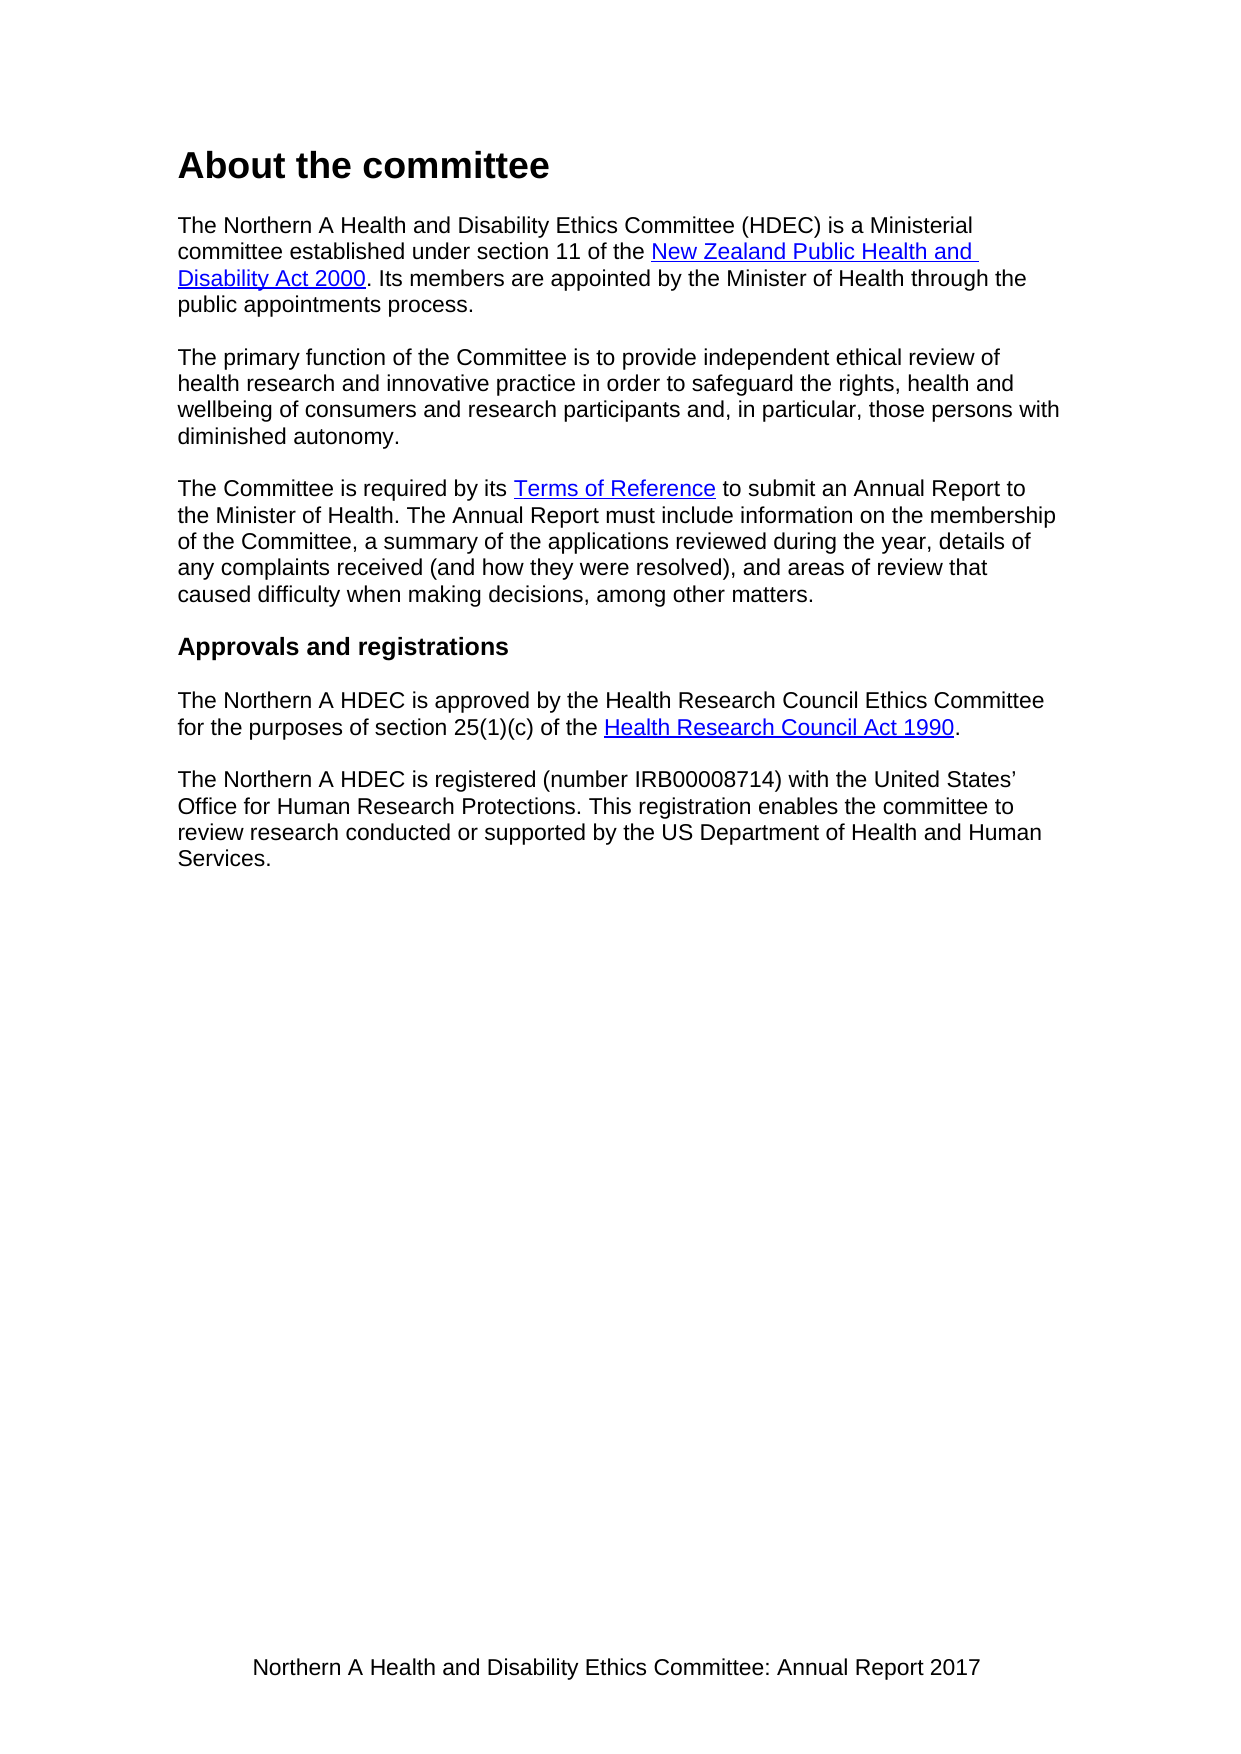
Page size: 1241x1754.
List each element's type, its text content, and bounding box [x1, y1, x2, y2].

subtitle Approvals and registrations [177, 632, 1063, 661]
text The Northern A HDEC is approved by the Health Research Council Ethics Committee for the purposes of section 25(1)(c) of the Health Research Council Act 1990. [177, 687, 1063, 740]
text The Northern A Health and Disability Ethics Committee (HDEC) is a Ministerial committee established under section 11 of the New Zealand Public Health and Disability Act 2000. Its members are appointed by the Minister of Health through the public appointments process. [177, 212, 1063, 317]
text The Committee is required by its Terms of Reference to submit an Annual Report to the Minister of Health. The Annual Report must include information on the membership of the Committee, a summary of the applications reviewed during the year, details of any complaints received (and how they were resolved), and areas of review that caused difficulty when making decisions, among other matters. [177, 475, 1063, 607]
text The Northern A HDEC is registered (number IRB00008714) with the United States’ Office for Human Research Protections. This registration enables the committee to review research conducted or supported by the US Department of Health and Human Services. [177, 766, 1063, 872]
text The primary function of the Committee is to provide independent ethical review of health research and innovative practice in order to safeguard the rights, health and wellbeing of consumers and research participants and, in particular, those persons with diminished autonomy. [177, 343, 1063, 449]
subtitle About the committee [177, 144, 1098, 187]
